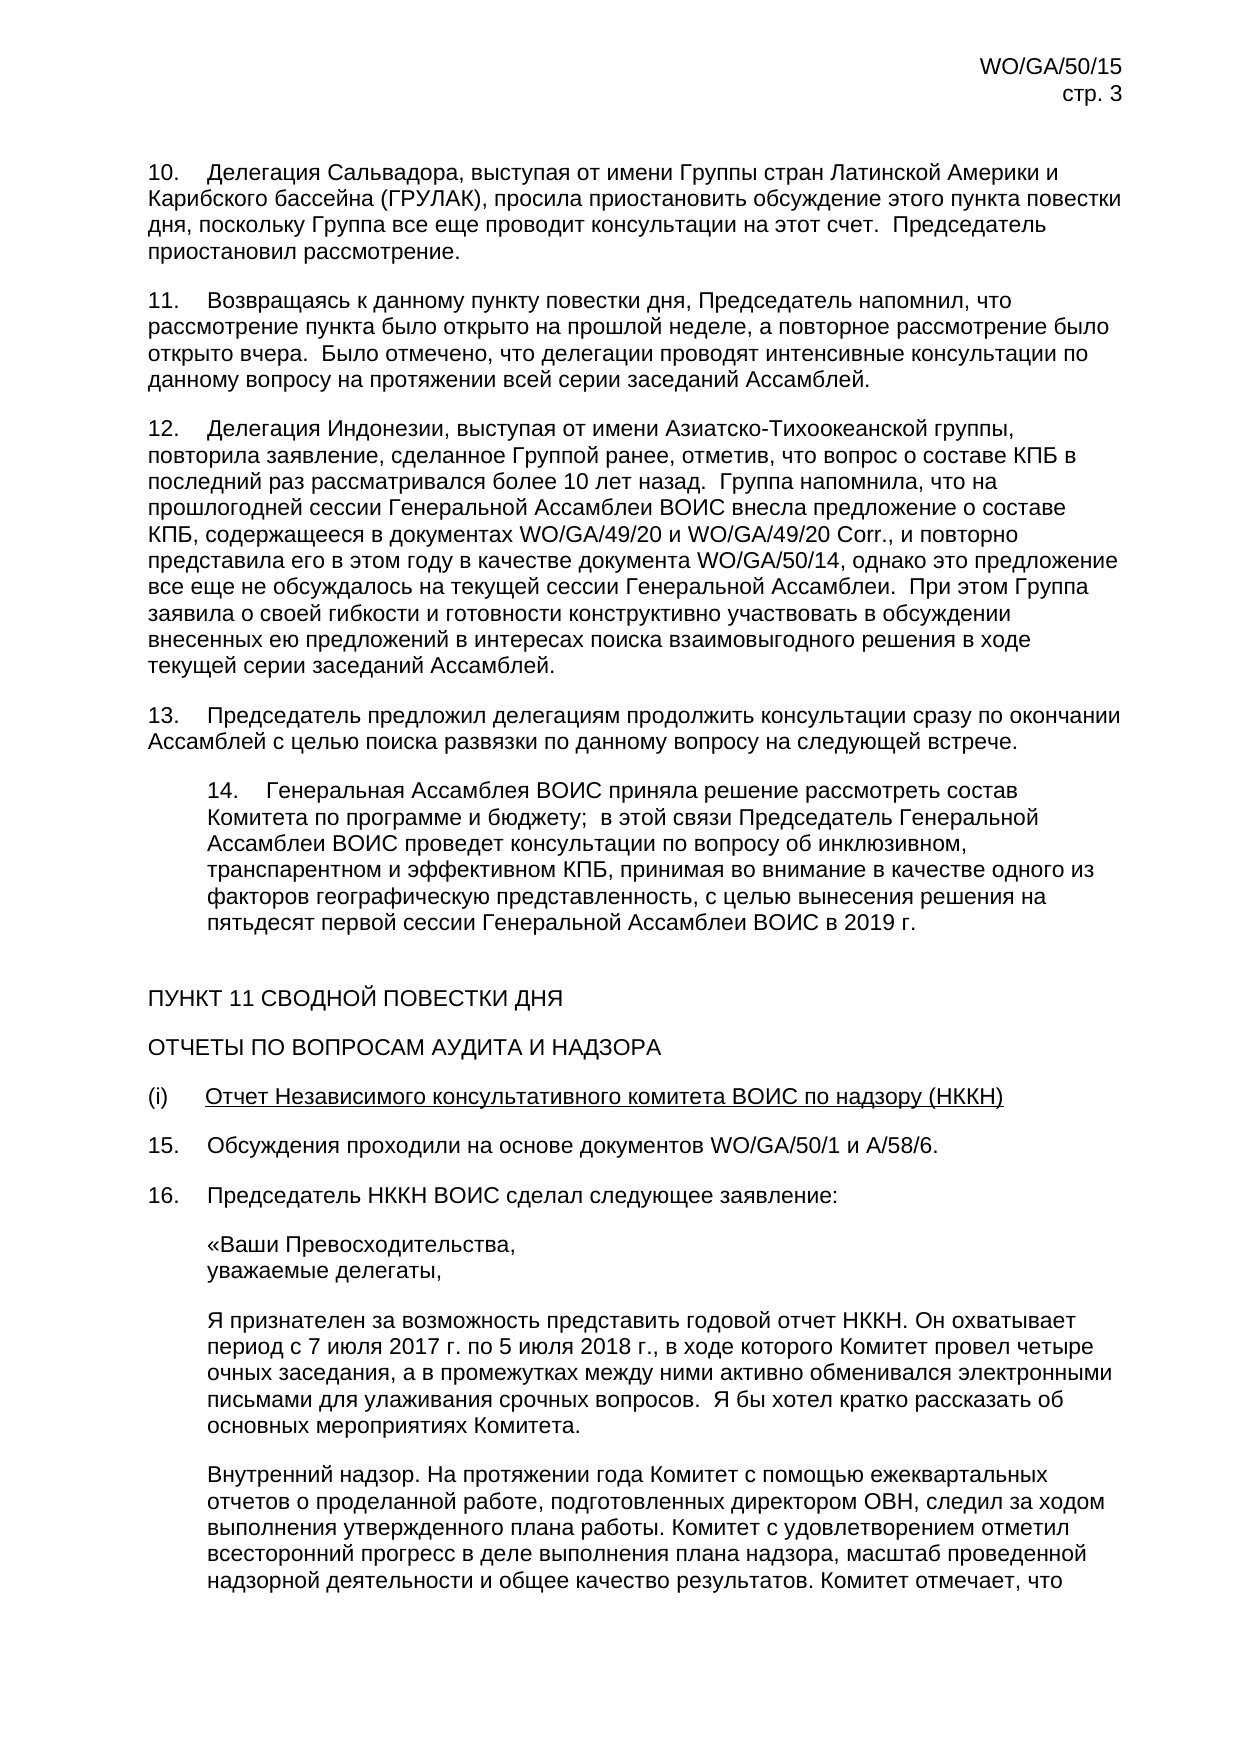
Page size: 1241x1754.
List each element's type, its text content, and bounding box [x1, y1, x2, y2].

text Я признателен за возможность представить годовой отчет НККН. Он охватывает период с 7 июля 2017 г. по 5 июля 2018 г., в ходе которого Комитет провел четыре очных заседания, а в промежутках между ними активно обменивался электронными письмами для улаживания срочных вопросов. Я бы хотел кратко рассказать об основных мероприятиях Комитета. [207, 1307, 1122, 1438]
text «Ваши Превосходительства, уважаемые делегаты, [207, 1231, 1122, 1284]
text Делегация Индонезии, выступая от имени Азиатско-Тихоокеанской группы, повторила заявление, сделанное Группой ранее, отметив, что вопрос о составе КПБ в последний раз рассматривался более 10 лет назад. Группа напомнила, что на прошлогодней сессии Генеральной Ассамблеи ВОИС внесла предложение о составе КПБ, содержащееся в документах WO/GA/49/20 и WO/GA/49/20 Сorr., и повторно представила его в этом году в качестве документа WO/GA/50/14, однако это предложение все еще не обсуждалось на текущей сессии Генеральной Ассамблеи. При этом Группа заявила о своей гибкости и готовности конструктивно участвовать в обсуждении внесенных ею предложений в интересах поиска взаимовыгодного решения в ходе текущей серии заседаний Ассамблей. [148, 415, 1122, 679]
subtitle (i) Отчет Независимого консультативного комитета ВОИС по надзору (НККН) [148, 1083, 1122, 1109]
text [207, 1461, 1122, 1593]
text Председатель предложил делегациям продолжить консультации сразу по окончании Ассамблей с целью поиска развязки по данному вопросу на следующей встрече. [148, 702, 1122, 754]
text Обсуждения проходили на основе документов WO/GA/50/1 и A/58/6. [148, 1132, 1122, 1159]
subtitle ПУНКТ 11 сводной повестки дня [148, 985, 1122, 1011]
subtitle отчеты по вопросам аудита и надзора [148, 1034, 1122, 1060]
text Делегация Сальвадора, выступая от имени Группы стран Латинской Америки и Карибского бассейна (ГРУЛАК), просила приостановить обсуждение этого пункта повестки дня, поскольку Группа все еще проводит консультации на этот счет. Председатель приостановил рассмотрение. [148, 158, 1122, 264]
text Возвращаясь к данному пункту повестки дня, Председатель напомнил, что рассмотрение пункта было открыто на прошлой неделе, а повторное рассмотрение было открыто вчера. Было отмечено, что делегации проводят интенсивные консультации по данному вопросу на протяжении всей серии заседаний Ассамблей. [148, 287, 1122, 392]
text Председатель НККН ВОИС сделал следующее заявление: [148, 1182, 1122, 1208]
text Генеральная Ассамблея ВОИС приняла решение рассмотреть состав Комитета по программе и бюджету; в этой связи Председатель Генеральной Ассамблеи ВОИС проведет консультации по вопросу об инклюзивном, транспарентном и эффективном КПБ, принимая во внимание в качестве одного из факторов географическую представленность, с целью вынесения решения на пятьдесят первой сессии Генеральной Ассамблеи ВОИС в 2019 г. [207, 777, 1122, 935]
